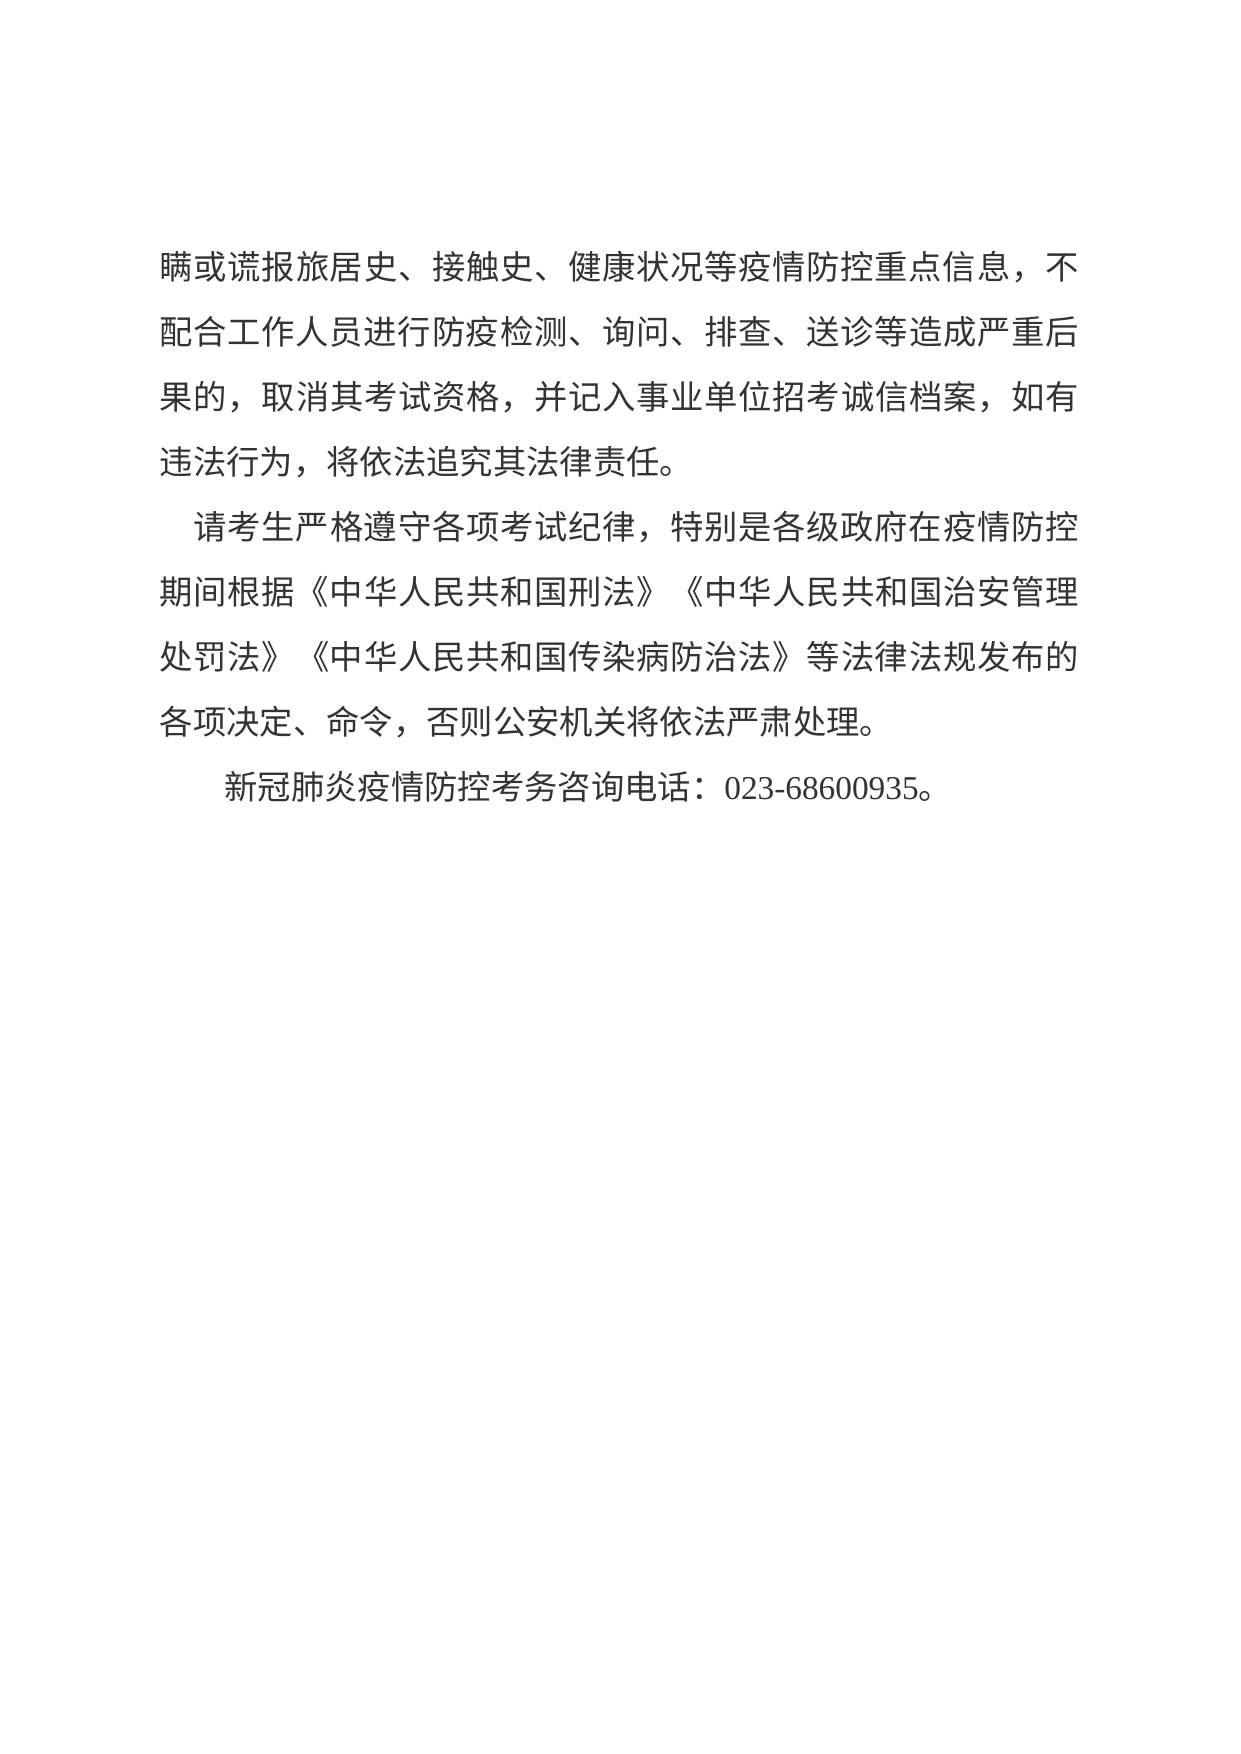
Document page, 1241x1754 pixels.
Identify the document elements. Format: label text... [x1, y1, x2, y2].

text 新冠肺炎疫情防控考务咨询电话：023-68600935。 [159, 753, 1081, 818]
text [159, 233, 1081, 493]
text 请考生严格遵守各项考试纪律，特别是各级政府在疫情防控期间根据《中华人民共和国刑法》《中华人民共和国治安管理处罚法》《中华人民共和国传染病防治法》等法律法规发布的各项决定、命令，否则公安机关将依法严肃处理。 [159, 493, 1081, 753]
